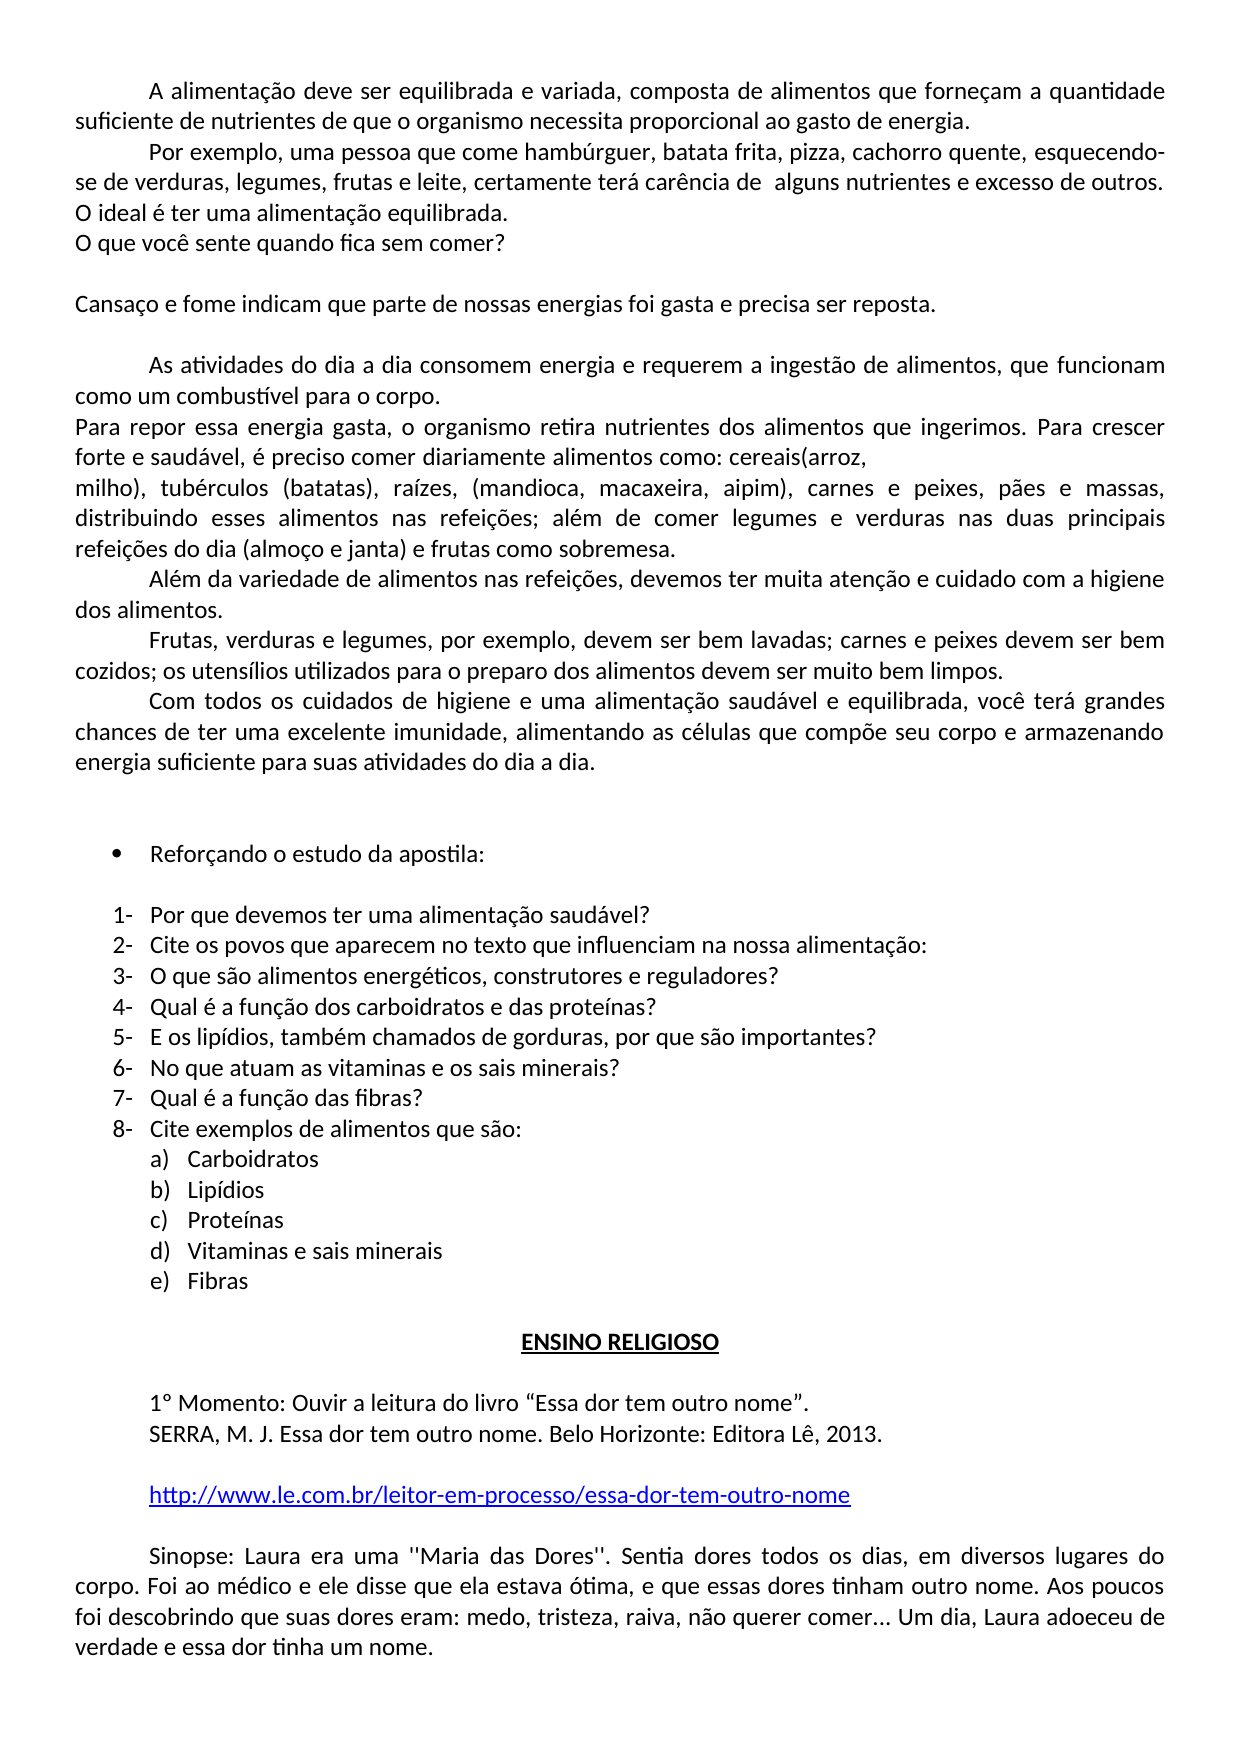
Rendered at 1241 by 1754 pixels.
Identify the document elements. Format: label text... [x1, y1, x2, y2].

list Lipídios [150, 1174, 1165, 1204]
list Por que devemos ter uma alimentação saudável? [112, 899, 1165, 929]
list Reforçando o estudo da apostila: [112, 838, 1165, 868]
text Para repor essa energia gasta, o organismo retira nutrientes dos alimentos que ingerimos. Para crescer forte e saudável, é preciso comer diariamente alimentos como: cereais(arroz, [75, 411, 1165, 472]
text Além da variedade de alimentos nas refeições, devemos ter muita atenção e cuidado com a higiene dos alimentos. [75, 563, 1165, 624]
list E os lipídios, também chamados de gorduras, por que são importantes? [112, 1021, 1165, 1052]
list Vitaminas e sais minerais [150, 1235, 1165, 1265]
text http://www.le.com.br/leitor-em-processo/essa-dor-tem-outro-nome [75, 1479, 1165, 1509]
list Cite exemplos de alimentos que são: [112, 1113, 1165, 1143]
list Cite os povos que aparecem no texto que influenciam na nossa alimentação: [112, 929, 1165, 960]
text 1º Momento: Ouvir a leitura do livro “Essa dor tem outro nome”. [75, 1387, 1165, 1418]
text Frutas, verduras e legumes, por exemplo, devem ser bem lavadas; carnes e peixes devem ser bem cozidos; os utensílios utilizados para o preparo dos alimentos devem ser muito bem limpos. [75, 624, 1165, 685]
list Carboidratos [150, 1143, 1165, 1174]
text Cansaço e fome indicam que parte de nossas energias foi gasta e precisa ser reposta. [75, 289, 1165, 319]
list O que são alimentos energéticos, construtores e reguladores? [112, 960, 1165, 991]
text Com todos os cuidados de higiene e uma alimentação saudável e equilibrada, você terá grandes chances de ter uma excelente imunidade, alimentando as células que compõe seu corpo e armazenando energia suficiente para suas atividades do dia a dia. [75, 685, 1165, 777]
text SERRA, M. J. Essa dor tem outro nome. Belo Horizonte: Editora Lê, 2013. [75, 1418, 1165, 1448]
text As atividades do dia a dia consomem energia e requerem a ingestão de alimentos, que funcionam como um combustível para o corpo. [75, 350, 1165, 411]
text Por exemplo, uma pessoa que come hambúrguer, batata frita, pizza, cachorro quente, esquecendo-se de verduras, legumes, frutas e leite, certamente terá carência de alguns nutrientes e excesso de outros. O ideal é ter uma alimentação equilibrada. [75, 136, 1165, 228]
text milho), tubérculos (batatas), raízes, (mandioca, macaxeira, aipim), carnes e peixes, pães e massas, distribuindo esses alimentos nas refeições; além de comer legumes e verduras nas duas principais refeições do dia (almoço e janta) e frutas como sobremesa. [75, 472, 1165, 563]
list Qual é a função dos carboidratos e das proteínas? [112, 991, 1165, 1021]
list Qual é a função das fibras? [112, 1082, 1165, 1113]
text O que você sente quando fica sem comer? [75, 228, 1165, 258]
list Proteínas [150, 1204, 1165, 1235]
list Fibras [150, 1265, 1165, 1296]
list No que atuam as vitaminas e os sais minerais? [112, 1052, 1165, 1082]
text ENSINO RELIGIOSO [75, 1326, 1165, 1357]
text Sinopse: Laura era uma ''Maria das Dores''. Sentia dores todos os dias, em diversos lugares do corpo. Foi ao médico e ele disse que ela estava ótima, e que essas dores tinham outro nome. Aos poucos foi descobrindo que suas dores eram: medo, tristeza, raiva, não querer comer... Um dia, Laura adoeceu de verdade e essa dor tinha um nome. [75, 1540, 1165, 1662]
text A alimentação deve ser equilibrada e variada, composta de alimentos que forneçam a quantidade suficiente de nutrientes de que o organismo necessita proporcional ao gasto de energia. [75, 75, 1165, 136]
